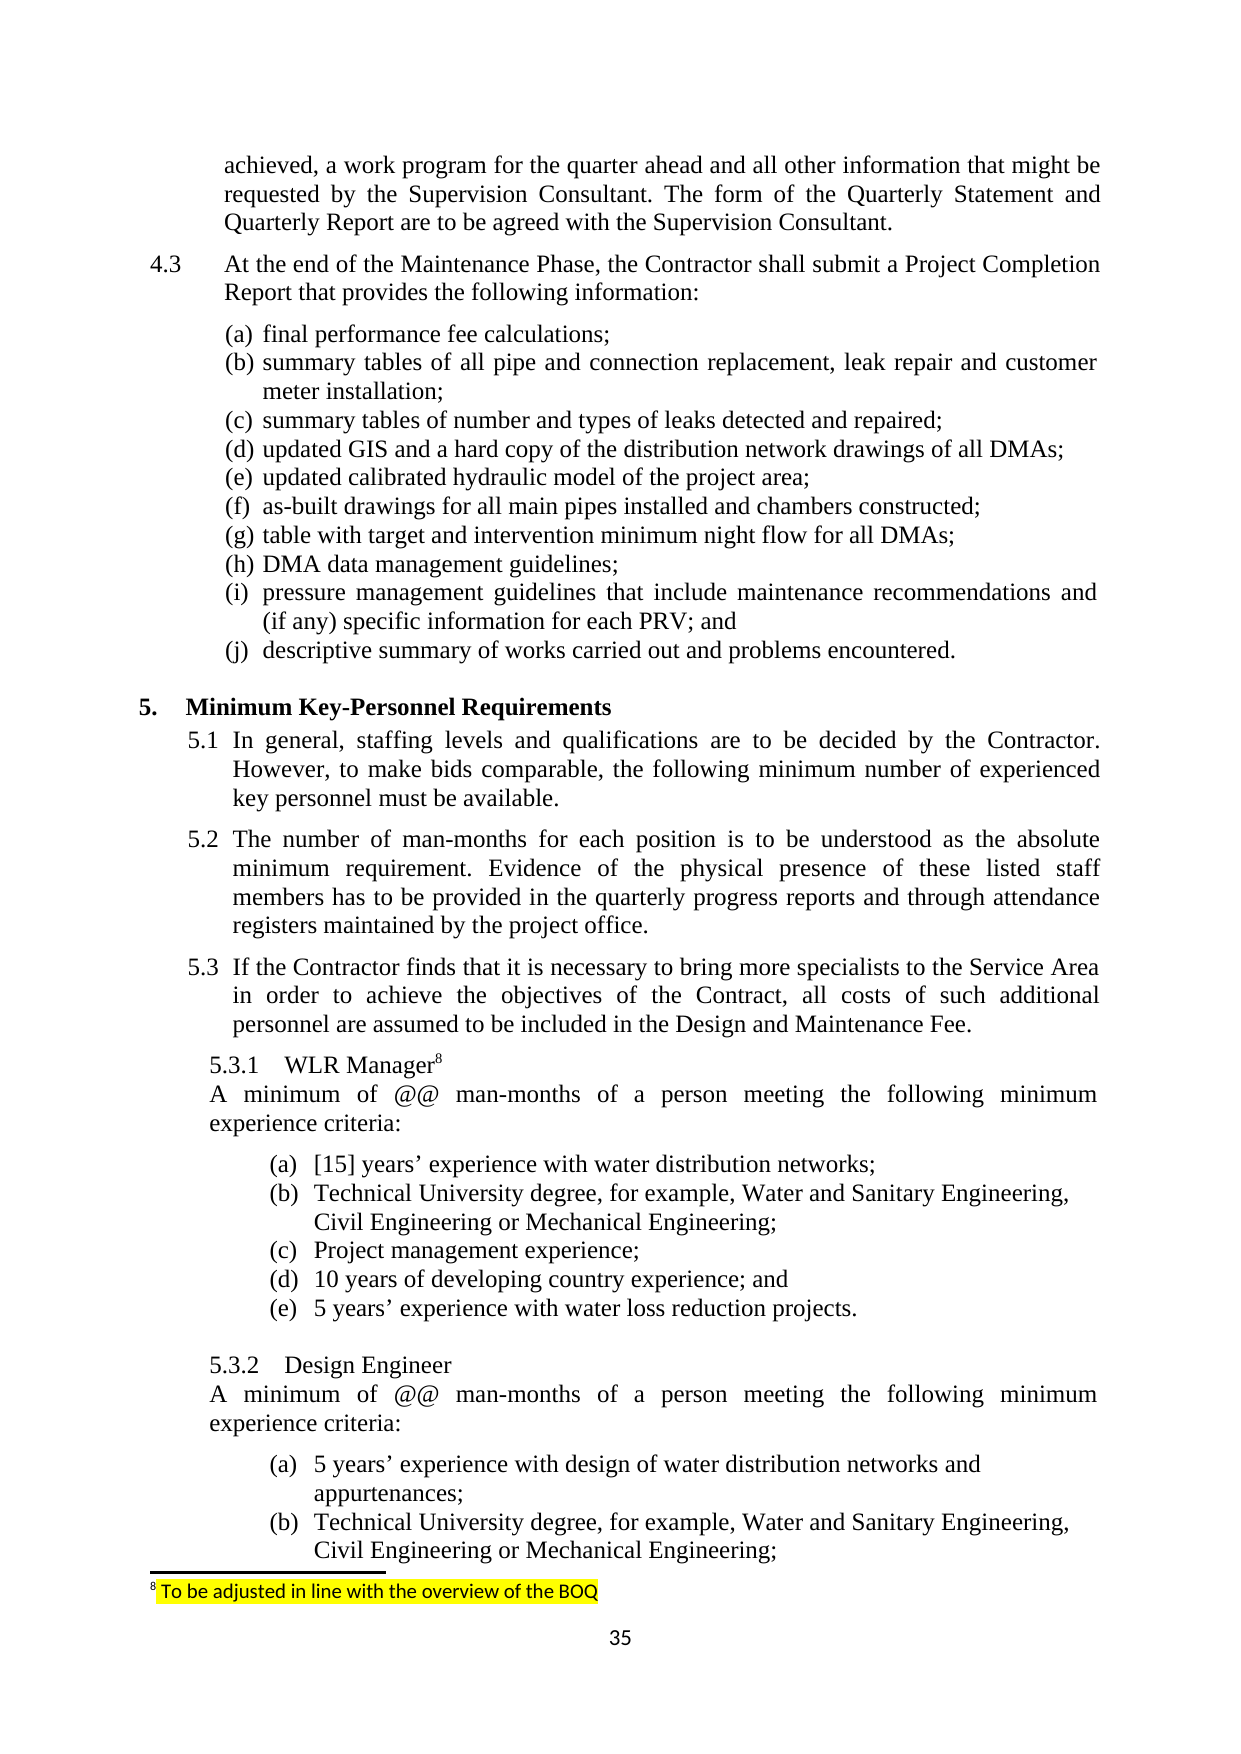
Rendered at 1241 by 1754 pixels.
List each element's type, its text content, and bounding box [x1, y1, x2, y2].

list summary tables of all pipe and connection replacement, leak repair and customer meter installation; [225, 347, 1098, 405]
text At the end of the Maintenance Phase, the Contractor shall submit a Project Completion Report that provides the following information: [150, 249, 1101, 306]
list pressure management guidelines that include maintenance recommendations and (if any) specific information for each PRV; and [225, 577, 1098, 635]
list 5 years’ experience with design of water distribution networks and appurtenances; [269, 1449, 1101, 1507]
list final performance fee calculations; [225, 319, 1098, 347]
list Project management experience; [269, 1235, 1101, 1264]
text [150, 150, 1101, 236]
list DMA data management guidelines; [225, 549, 1098, 577]
text Technical University degree, for example, Water and Sanitary Engineering, Civil Engineering or Mechanical Engineering; [269, 1507, 1101, 1564]
list descriptive summary of works carried out and problems encountered. [225, 635, 1098, 664]
text WLR Manager [209, 1050, 1101, 1079]
text Minimum Key-Personnel Requirements [139, 692, 1090, 721]
list as-built drawings for all main pipes installed and chambers constructed; [225, 491, 1098, 520]
list Technical University degree, for example, Water and Sanitary Engineering, Civil Engineering or Mechanical Engineering; [269, 1178, 1101, 1235]
list summary tables of number and types of leaks detected and repaired; [225, 405, 1098, 434]
text In general, staffing levels and qualifications are to be decided by the Contractor. However, to make bids comparable, the following minimum number of experienced key personnel must be available. [187, 725, 1101, 812]
text The number of man-months for each position is to be understood as the absolute minimum requirement. Evidence of the physical presence of these listed staff members has to be provided in the quarterly progress reports and through attendance registers maintained by the project office. [187, 824, 1101, 939]
text A minimum of @@ man-months of a person meeting the following minimum experience criteria: [209, 1379, 1098, 1437]
list 5 years’ experience with water loss reduction projects. [269, 1293, 1101, 1322]
list updated calibrated hydraulic model of the project area; [225, 462, 1098, 491]
text If the Contractor finds that it is necessary to bring more specialists to the Service Area in order to achieve the objectives of the Contract, all costs of such additional personnel are assumed to be included in the Design and Maintenance Fee. [187, 952, 1101, 1038]
text Design Engineer [209, 1350, 1101, 1379]
list table with target and intervention minimum night flow for all DMAs; [225, 520, 1098, 549]
list 10 years of developing country experience; and [269, 1264, 1101, 1293]
list updated GIS and a hard copy of the distribution network drawings of all DMAs; [225, 434, 1098, 462]
text A minimum of @@ man-months of a person meeting the following minimum experience criteria: [209, 1079, 1098, 1137]
list [15] years’ experience with water distribution networks; [269, 1149, 1101, 1178]
